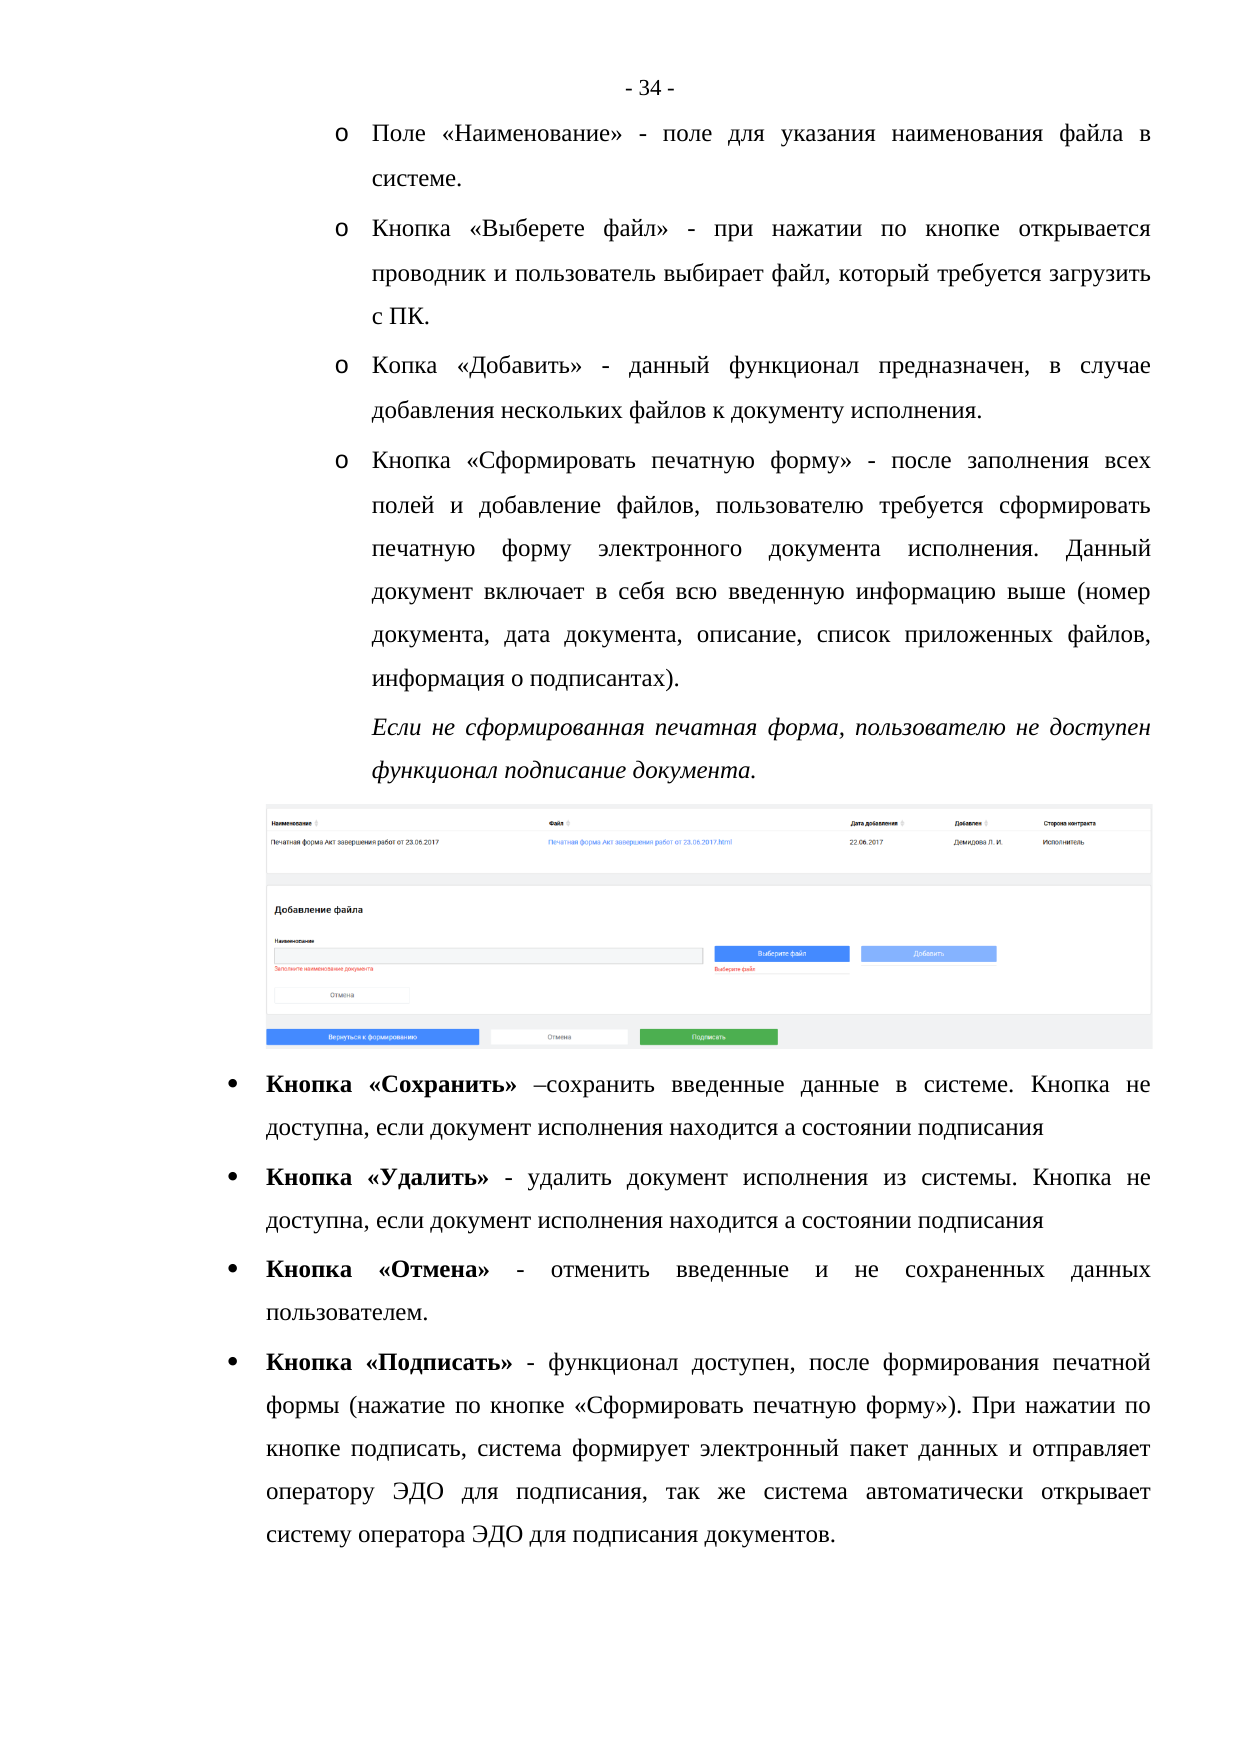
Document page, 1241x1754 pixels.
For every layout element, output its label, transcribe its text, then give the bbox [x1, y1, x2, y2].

list Кнопка «Отмена» - отменить введенные и не сохраненных данных пользователем. [228, 1254, 1152, 1326]
list Кнопка «Подписать» - функционал доступен, после формирования печатной формы (нажатие по кнопке «Сформировать печатную форму»). При нажатии по кнопке подписать, система формирует электронный пакет данных и отправляет оператору ЭДО для подписания, так же система автоматически открывает систему оператора ЭДО для подписания документов. [228, 1347, 1152, 1548]
list Кнопка «Сформировать печатную форму» - после заполнения всех полей и добавление файлов, пользователю требуется сформировать печатную форму электронного документа исполнения. Данный документ включает в себя всю введенную информацию выше (номер документа, дата документа, описание, список приложенных файлов, информация о подписантах). [334, 445, 1152, 691]
list Поле «Наименование» - поле для указания наименования файла в системе. [334, 118, 1152, 192]
list Копка «Добавить» - данный функционал предназначен, в случае добавления нескольких файлов к документу исполнения. [334, 350, 1152, 424]
list Кнопка «Удалить» - удалить документ исполнения из системы. Кнопка не доступна, если документ исполнения находится a состоянии подписания [228, 1162, 1152, 1234]
list Кнопка «Выберете файл» - при нажатии по кнопке открывается проводник и пользователь выбирает файл, который требуется загрузить с ПК. [334, 213, 1152, 330]
text Если не сформированная печатная форма, пользователю не доступен функционал подписание документа. [372, 712, 1152, 784]
picture [265, 804, 1153, 1049]
list Кнопка «Сохранить» –сохранить введенные данные в системе. Кнопка не доступна, если документ исполнения находится a состоянии подписания [228, 1069, 1152, 1141]
